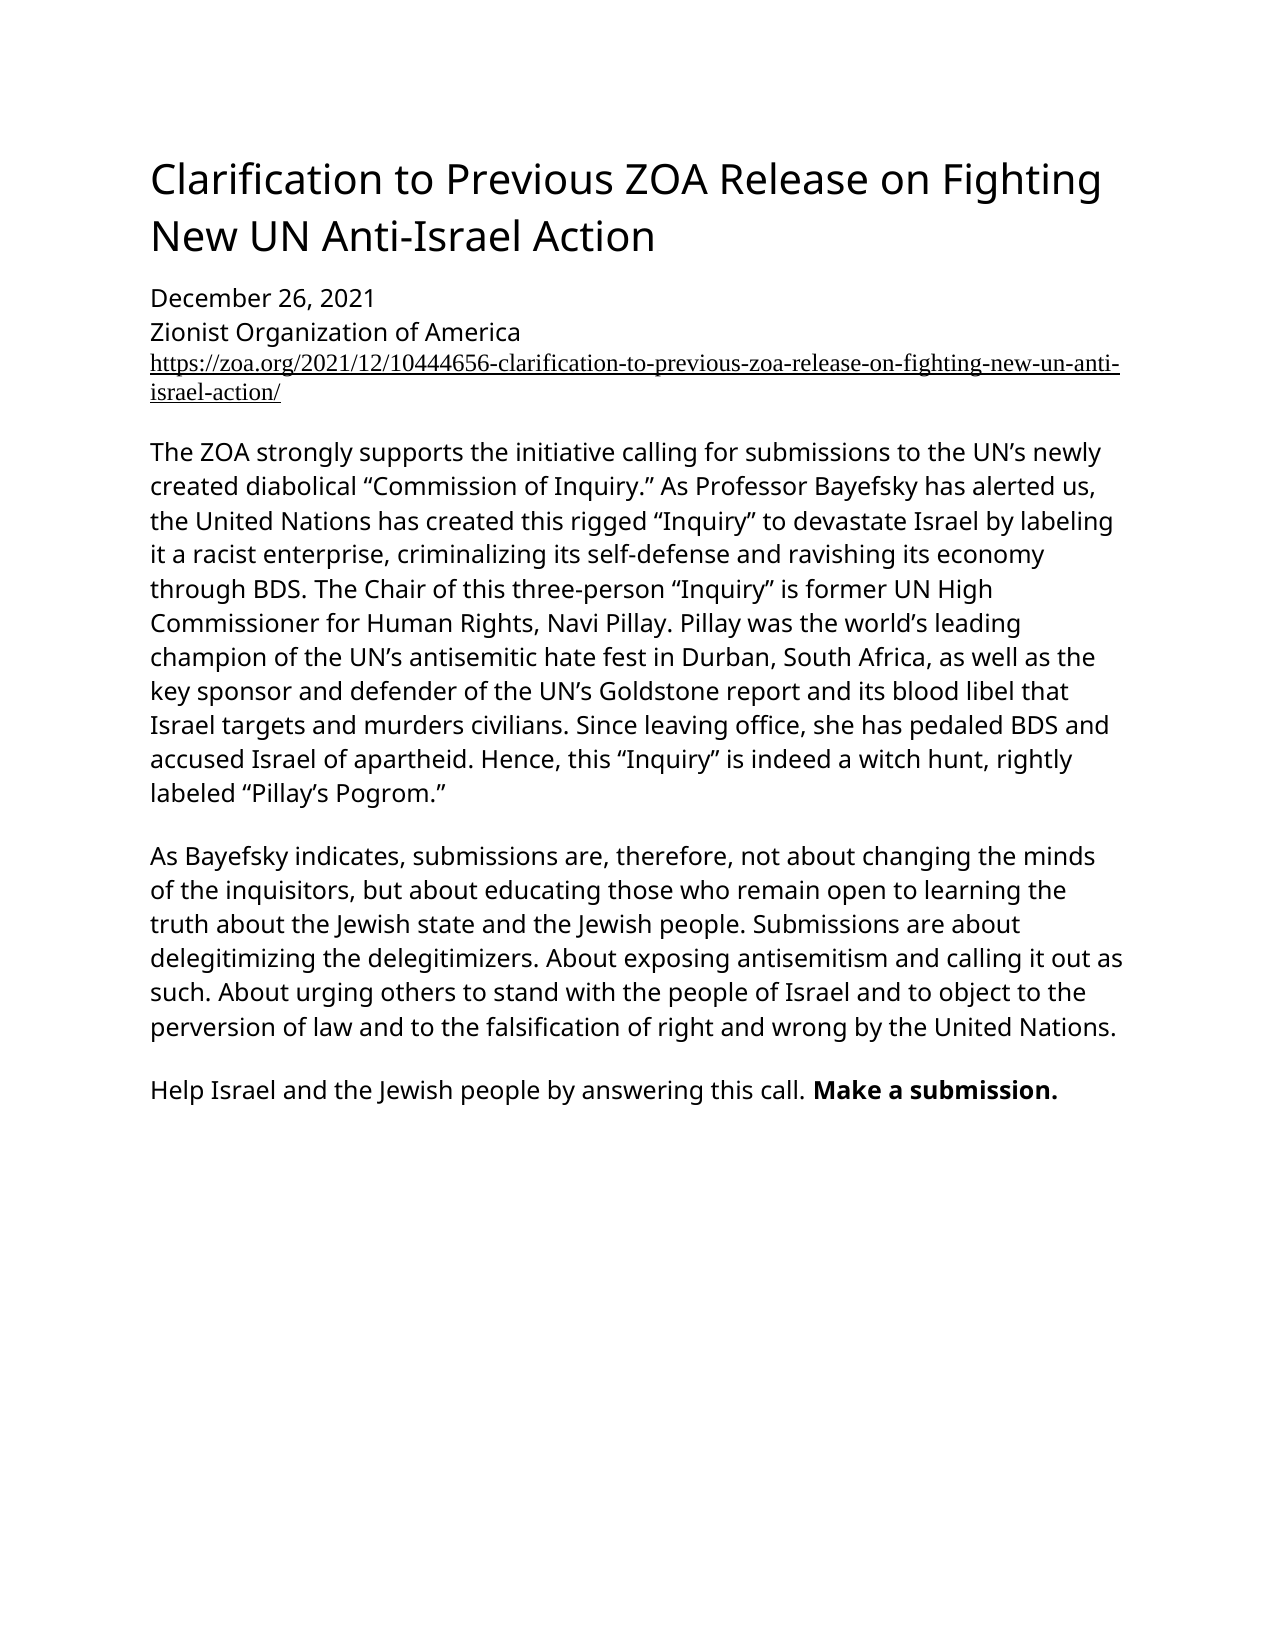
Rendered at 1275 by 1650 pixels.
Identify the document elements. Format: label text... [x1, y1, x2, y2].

text https://zoa.org/2021/12/10444656-clarification-to-previous-zoa-release-on-fighting-new-un-anti-israel-action/ [150, 348, 1125, 406]
text The ZOA strongly supports the initiative calling for submissions to the UN’s newly created diabolical “Commission of Inquiry.” As Professor Bayefsky has alerted us, the United Nations has created this rigged “Inquiry” to devastate Israel by labeling it a racist enterprise, criminalizing its self-defense and ravishing its economy through BDS. The Chair of this three-person “Inquiry” is former UN High Commissioner for Human Rights, Navi Pillay. Pillay was the world’s leading champion of the UN’s antisemitic hate fest in Durban, South Africa, as well as the key sponsor and defender of the UN’s Goldstone report and its blood libel that Israel targets and murders civilians. Since leaving office, she has pedaled BDS and accused Israel of apartheid. Hence, this “Inquiry” is indeed a witch hunt, rightly labeled “Pillay’s Pogrom.” [150, 435, 1125, 810]
text Help Israel and the Jewish people by answering this call. Make a submission. [150, 1072, 1125, 1106]
text Zionist Organization of America [150, 314, 1125, 348]
text December 26, 2021 [150, 280, 1125, 314]
text Clarification to Previous ZOA Release on Fighting New UN Anti-Israel Action [150, 150, 1125, 263]
text As Bayefsky indicates, submissions are, therefore, not about changing the minds of the inquisitors, but about educating those who remain open to learning the truth about the Jewish state and the Jewish people. Submissions are about delegitimizing the delegitimizers. About exposing antisemitism and calling it out as such. About urging others to stand with the people of Israel and to object to the perversion of law and to the falsification of right and wrong by the United Nations. [150, 839, 1125, 1043]
